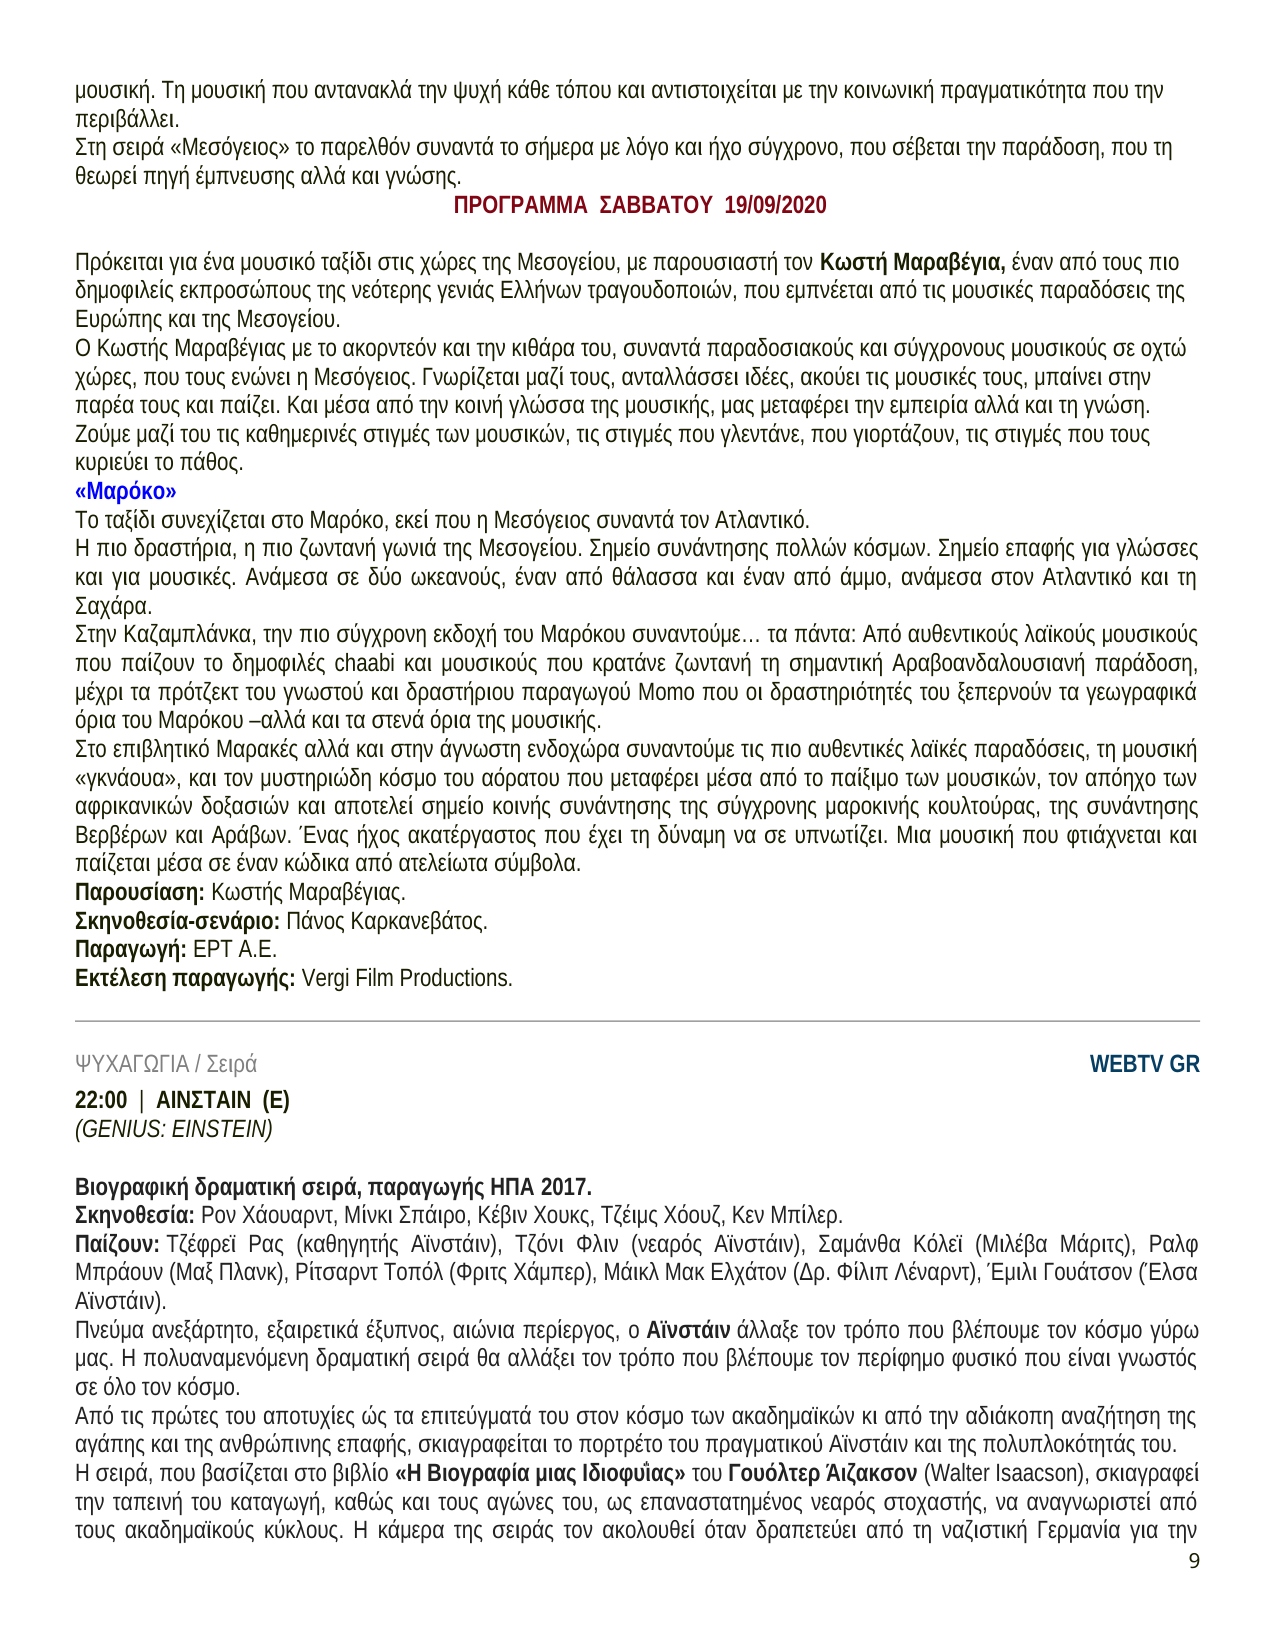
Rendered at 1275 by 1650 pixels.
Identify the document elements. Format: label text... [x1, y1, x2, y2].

text Πρόκειται για ένα μουσικό ταξίδι στις χώρες της Μεσογείου, με παρουσιαστή τον Κωστή Μαραβέγια, έναν από τους πιο δημοφιλείς εκπροσώπους της νεότερης γενιάς Ελλήνων τραγουδοποιών, που εμπνέεται από τις μουσικές παραδόσεις της Ευρώπης και της Μεσογείου. [75, 247, 1200, 333]
text «Μαρόκο» [75, 476, 1200, 505]
text Στο επιβλητικό Μαρακές αλλά και στην άγνωστη ενδοχώρα συναντούμε τις πιο αυθεντικές λαϊκές παραδόσεις, τη μουσική «γκνάουα», και τον μυστηριώδη κόσμο του αόρατου που μεταφέρει μέσα από το παίξιμο των μουσικών, τον απόηχο των αφρικανικών δοξασιών και αποτελεί σημείο κοινής συνάντησης της σύγχρονης μαροκινής κουλτούρας, της συνάντησης Βερβέρων και Αράβων. Ένας ήχος ακατέργαστος που έχει τη δύναμη να σε υπνωτίζει. Μια μουσική που φτιάχνεται και παίζεται μέσα σε έναν κώδικα από ατελείωτα σύμβολα. [75, 734, 1200, 877]
text Από τις πρώτες του αποτυχίες ώς τα επιτεύγματά του στον κόσμο των ακαδημαϊκών κι από την αδιάκοπη αναζήτηση της αγάπης και της ανθρώπινης επαφής, σκιαγραφείται το πορτρέτο του πραγματικού Αϊνστάιν και της πολυπλοκότητάς του. [75, 1401, 1200, 1458]
text Ο Κωστής Μαραβέγιας με το ακορντεόν και την κιθάρα του, συναντά παραδοσιακούς και σύγχρονους μουσικούς σε οχτώ χώρες, που τους ενώνει η Μεσόγειος. Γνωρίζεται μαζί τους, ανταλλάσσει ιδέες, ακούει τις μουσικές τους, μπαίνει στην παρέα τους και παίζει. Και μέσα από την κοινή γλώσσα της μουσικής, μας μεταφέρει την εμπειρία αλλά και τη γνώση. Ζούμε μαζί του τις καθημερινές στιγμές των μουσικών, τις στιγμές που γλεντάνε, που γιορτάζουν, τις στιγμές που τους κυριεύει το πάθος. [75, 333, 1200, 476]
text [75, 1458, 1200, 1544]
text Πνεύμα ανεξάρτητο, εξαιρετικά έξυπνος, αιώνια περίεργος, ο Αϊνστάιν άλλαξε τον τρόπο που βλέπουμε τον κόσμο γύρω μας. Η πολυαναμενόμενη δραματική σειρά θα αλλάξει τον τρόπο που βλέπουμε τον περίφημο φυσικό που είναι γνωστός σε όλο τον κόσμο. [75, 1315, 1200, 1401]
text Το ταξίδι συνεχίζεται στο Μαρόκο, εκεί που η Μεσόγειος συναντά τον Ατλαντικό. [75, 505, 1200, 533]
text ΠΡΟΓΡΑΜΜΑ ΣΑΒΒΑΤΟΥ 19/09/2020 [75, 189, 1200, 218]
table_header WEBTV GR [638, 1049, 1200, 1078]
text Παίζουν: Τζέφρεϊ Ρας (καθηγητής Αϊνστάιν), Τζόνι Φλιν (νεαρός Αϊνστάιν), Σαμάνθα Κόλεϊ (Μιλέβα Μάριτς), Ραλφ Μπράουν (Μαξ Πλανκ), Ρίτσαρντ Τοπόλ (Φριτς Χάμπερ), Μάικλ Μακ Ελχάτον (Δρ. Φίλιπ Λέναρντ), Έμιλι Γουάτσον (Έλσα Αϊνστάιν). [75, 1229, 1200, 1315]
text Σκηνοθεσία: Ρον Χάουαρντ, Μίνκι Σπάιρο, Κέβιν Χουκς, Τζέιμς Χόουζ, Κεν Μπίλερ. [75, 1200, 1200, 1229]
text Η πιο δραστήρια, η πιο ζωντανή γωνιά της Μεσογείου. Σημείο συνάντησης πολλών κόσμων. Σημείο επαφής για γλώσσες και για μουσικές. Ανάμεσα σε δύο ωκεανούς, έναν από θάλασσα και έναν από άμμο, ανάμεσα στον Ατλαντικό και τη Σαχάρα. Στην Καζαμπλάνκα, την πιο σύγχρονη εκδοχή του Μαρόκου συναντούμε… τα πάντα: Από αυθεντικούς λαϊκούς μουσικούς που παίζουν το δημοφιλές chaabi και μουσικούς που κρατάνε ζωντανή τη σημαντική Αραβοανδαλουσιανή παράδοση, μέχρι τα πρότζεκτ του γνωστού και δραστήριου παραγωγού Momo που οι δραστηριότητές του ξεπερνούν τα γεωγραφικά όρια του Μαρόκου –αλλά και τα στενά όρια της μουσικής. [75, 533, 1200, 734]
text Παρουσίαση: Κωστής Μαραβέγιας. Σκηνοθεσία-σενάριο: Πάνος Καρκανεβάτος. Παραγωγή: ΕΡΤ Α.Ε. Εκτέλεση παραγωγής: Vergi Film Productions. [75, 877, 1200, 992]
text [75, 75, 1200, 189]
text 22:00 | ΑΙΝΣΤΑΙΝ (E) (GENIUS: EINSTEIN) Βιογραφική δραματική σειρά, παραγωγής ΗΠΑ 2017. [75, 1078, 1200, 1200]
table_header ΨΥΧΑΓΩΓΙΑ / Σειρά [75, 1049, 637, 1078]
